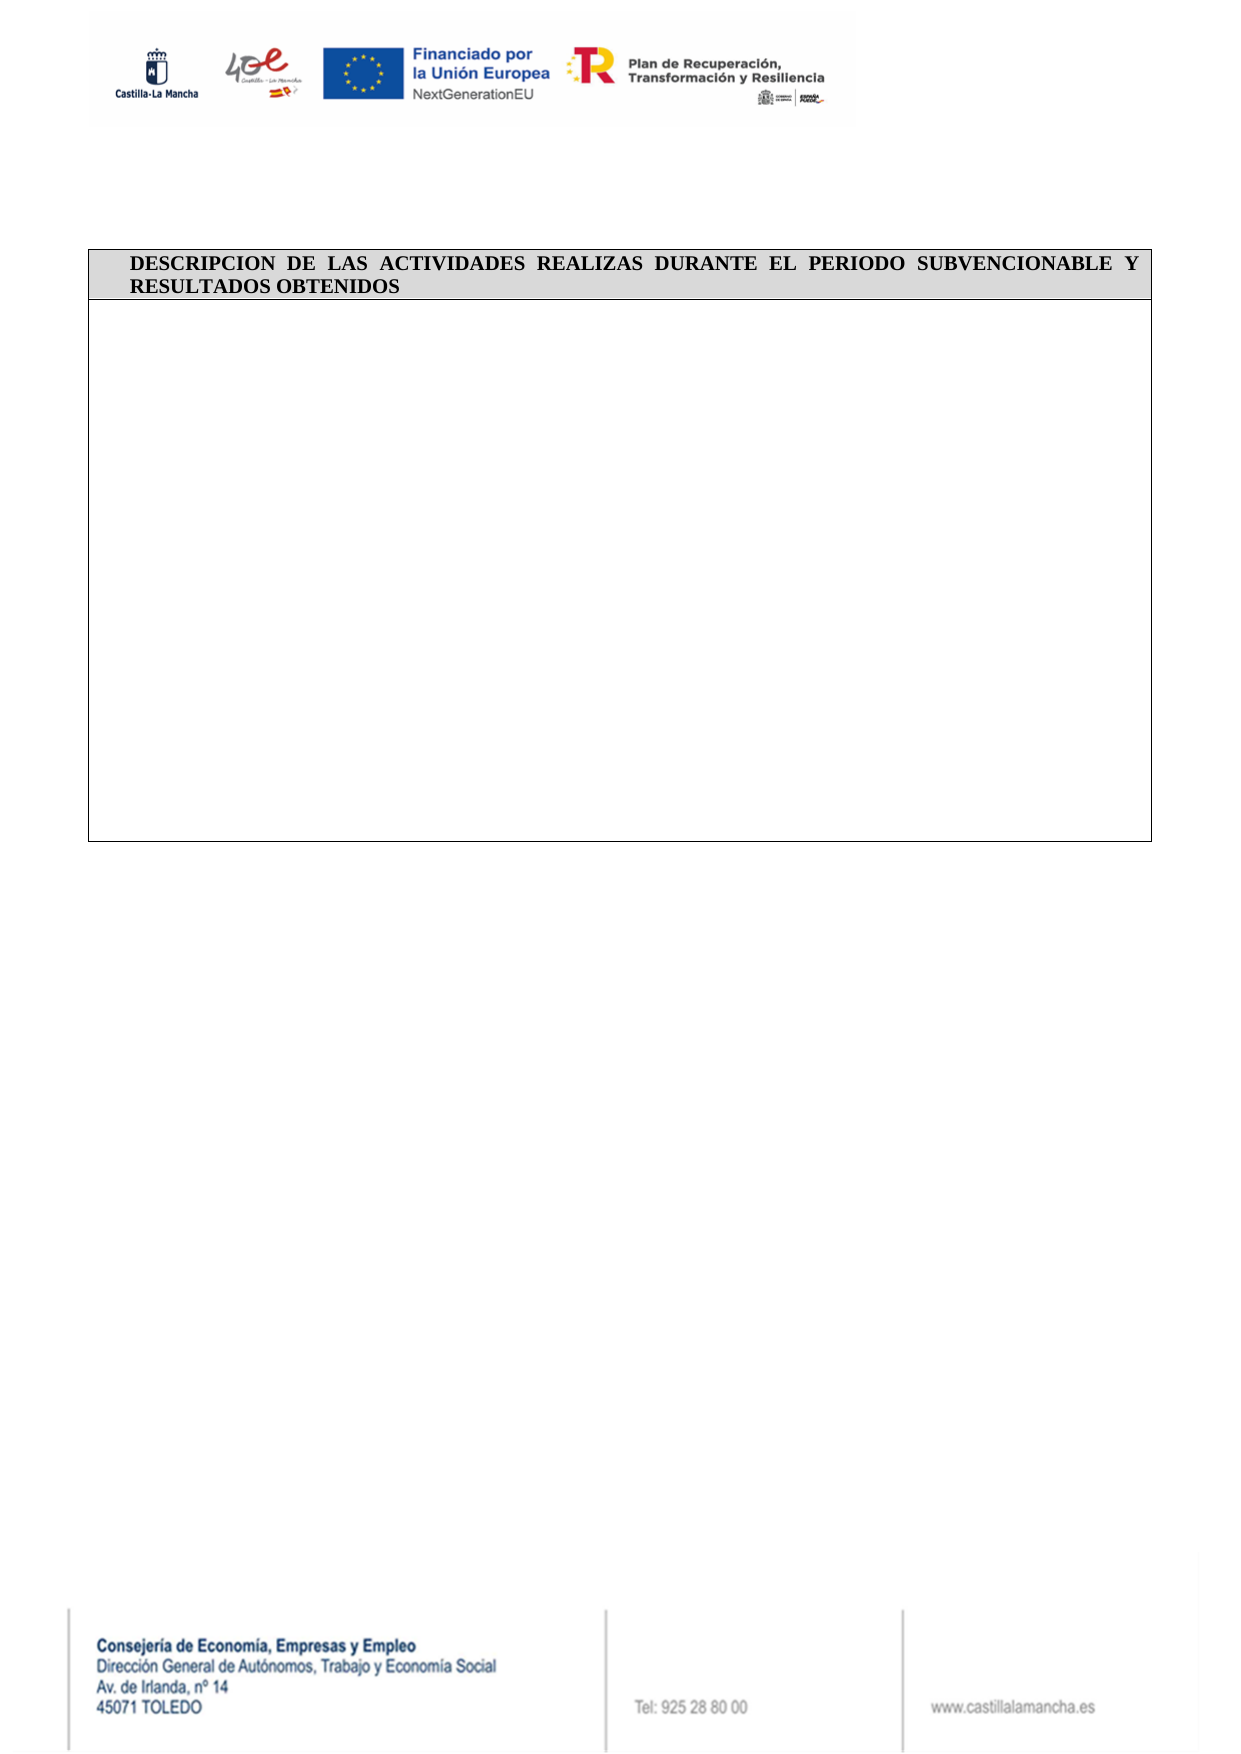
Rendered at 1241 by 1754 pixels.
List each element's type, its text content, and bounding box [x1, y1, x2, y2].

picture [12, 1552, 1201, 1754]
picture [88, 11, 856, 127]
table_cell [89, 300, 1151, 841]
table_header DESCRIPCION DE LAS ACTIVIDADES REALIZAS DURANTE EL PERIODO SUBVENCIONABLE Y RESULTADOS OBTENIDOS [89, 250, 1151, 298]
